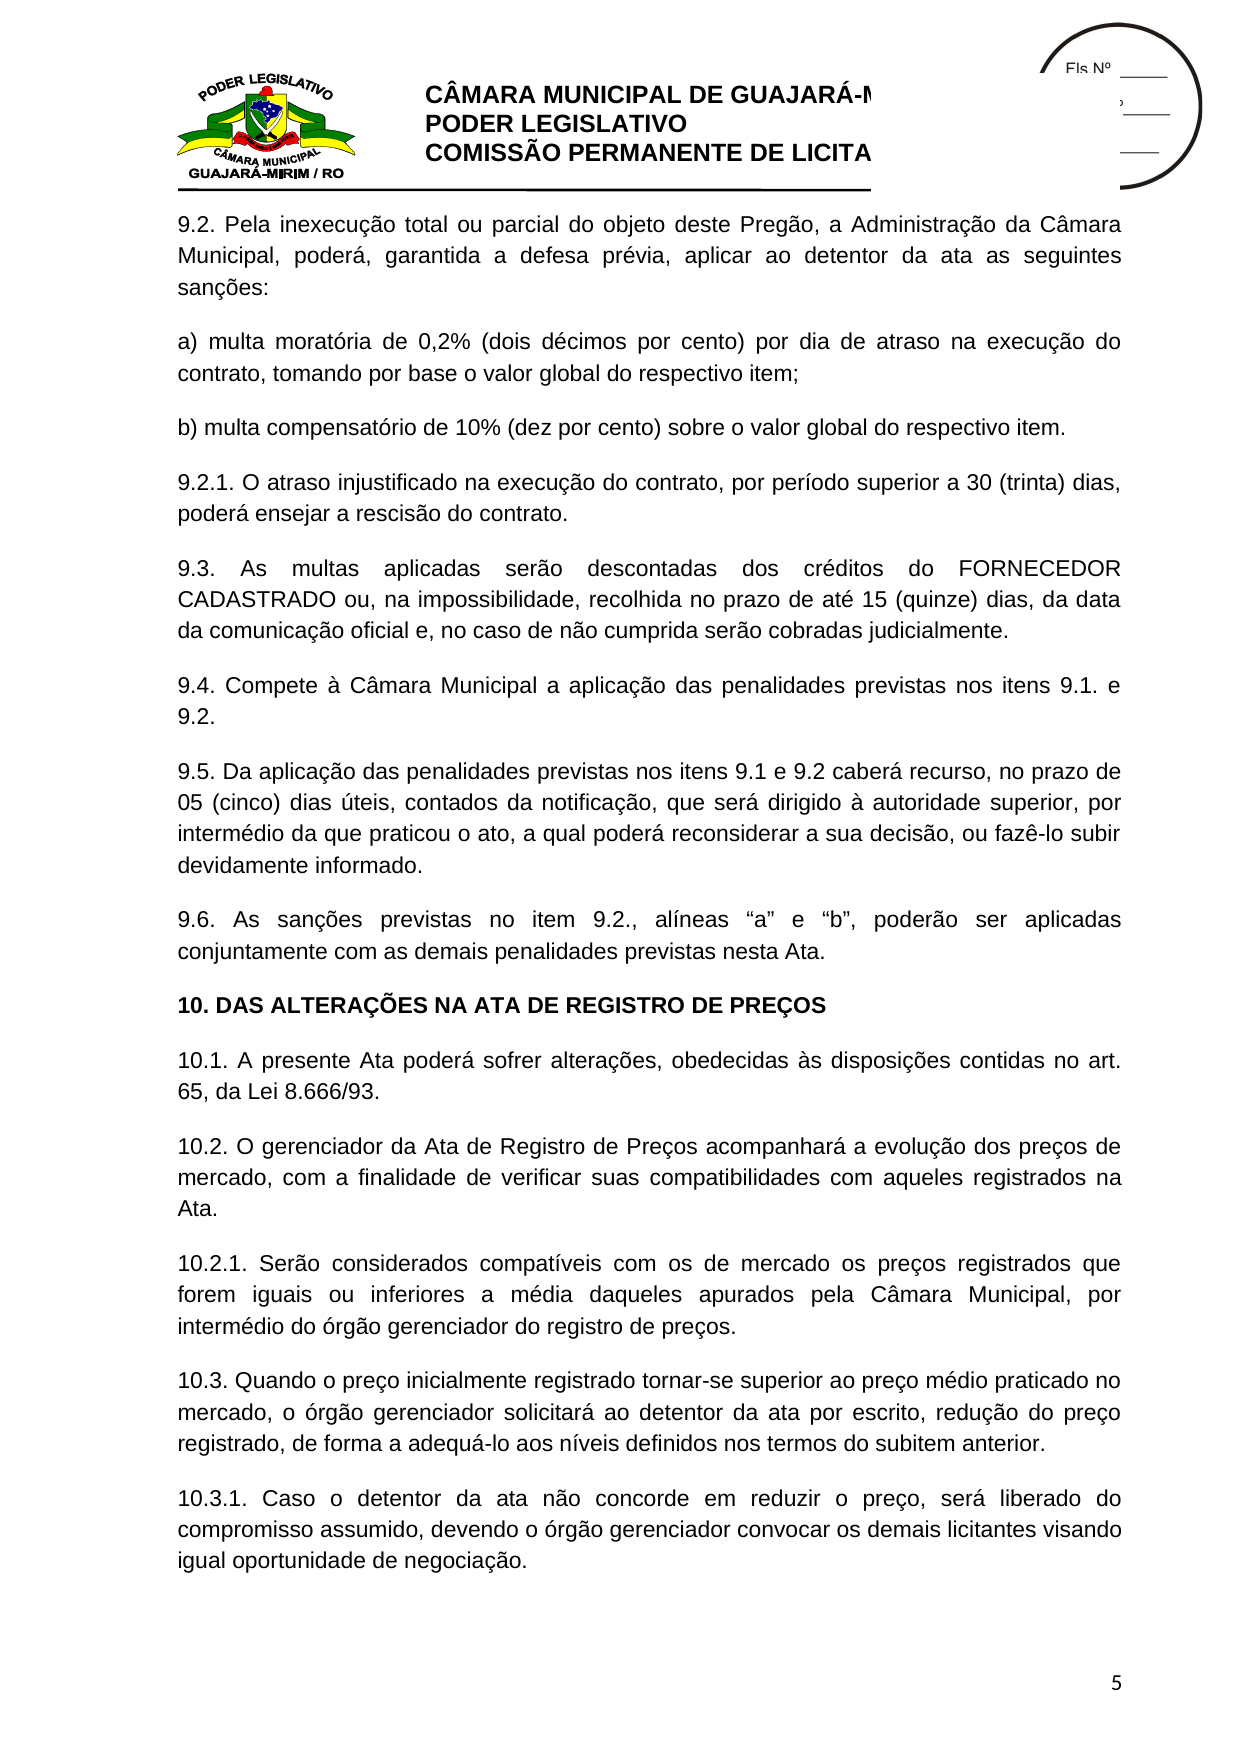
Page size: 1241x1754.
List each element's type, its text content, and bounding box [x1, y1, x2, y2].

text 9.2. Pela inexecução total ou parcial do objeto deste Pregão, a Administração da Câmara Municipal, poderá, garantida a defesa prévia, aplicar ao detentor da ata as seguintes sanções: [177, 206, 1122, 300]
text 10.3.1. Caso o detentor da ata não concorde em reduzir o preço, será liberado do compromisso assumido, devendo o órgão gerenciador convocar os demais licitantes visando igual oportunidade de negociação. [177, 1479, 1122, 1573]
text 9.4. Compete à Câmara Municipal a aplicação das penalidades previstas nos itens 9.1. e 9.2. [177, 667, 1122, 729]
text 10. DAS ALTERAÇÕES NA ATA DE REGISTRO DE PREÇOS [177, 987, 1122, 1019]
text 10.1. A presente Ata poderá sofrer alterações, obedecidas às disposições contidas no art. 65, da Lei 8.666/93. [177, 1042, 1122, 1104]
text b) multa compensatório de 10% (dez por cento) sobre o valor global do respectivo item. [177, 409, 1122, 441]
text a) multa moratória de 0,2% (dois décimos por cento) por dia de atraso na execução do contrato, tomando por base o valor global do respectivo item; [177, 323, 1122, 386]
picture [1032, 22, 1203, 190]
text 10.3. Quando o preço inicialmente registrado tornar-se superior ao preço médio praticado no mercado, o órgão gerenciador solicitará ao detentor da ata por escrito, redução do preço registrado, de forma a adequá-lo aos níveis definidos nos termos do subitem anterior. [177, 1362, 1122, 1456]
text 9.3. As multas aplicadas serão descontadas dos créditos do FORNECEDOR CADASTRADO ou, na impossibilidade, recolhida no prazo de até 15 (quinze) dias, da data da comunicação oficial e, no caso de não cumprida serão cobradas judicialmente. [177, 550, 1122, 644]
text 9.2.1. O atraso injustificado na execução do contrato, por período superior a 30 (trinta) dias, poderá ensejar a rescisão do contrato. [177, 464, 1122, 526]
text 9.6. As sanções previstas no item 9.2., alíneas “a” e “b”, poderão ser aplicadas conjuntamente com as demais penalidades previstas nesta Ata. [177, 901, 1122, 964]
text 10.2.1. Serão considerados compatíveis com os de mercado os preços registrados que forem iguais ou inferiores a média daqueles apurados pela Câmara Municipal, por intermédio do órgão gerenciador do registro de preços. [177, 1245, 1122, 1339]
text 10.2. O gerenciador da Ata de Registro de Preços acompanhará a evolução dos preços de mercado, com a finalidade de verificar suas compatibilidades com aqueles registrados na Ata. [177, 1128, 1122, 1222]
text 9.5. Da aplicação das penalidades previstas nos itens 9.1 e 9.2 caberá recurso, no prazo de 05 (cinco) dias úteis, contados da notificação, que será dirigido à autoridade superior, por intermédio da que praticou o ato, a qual poderá reconsiderar a sua decisão, ou fazê-lo subir devidamente informado. [177, 753, 1122, 878]
